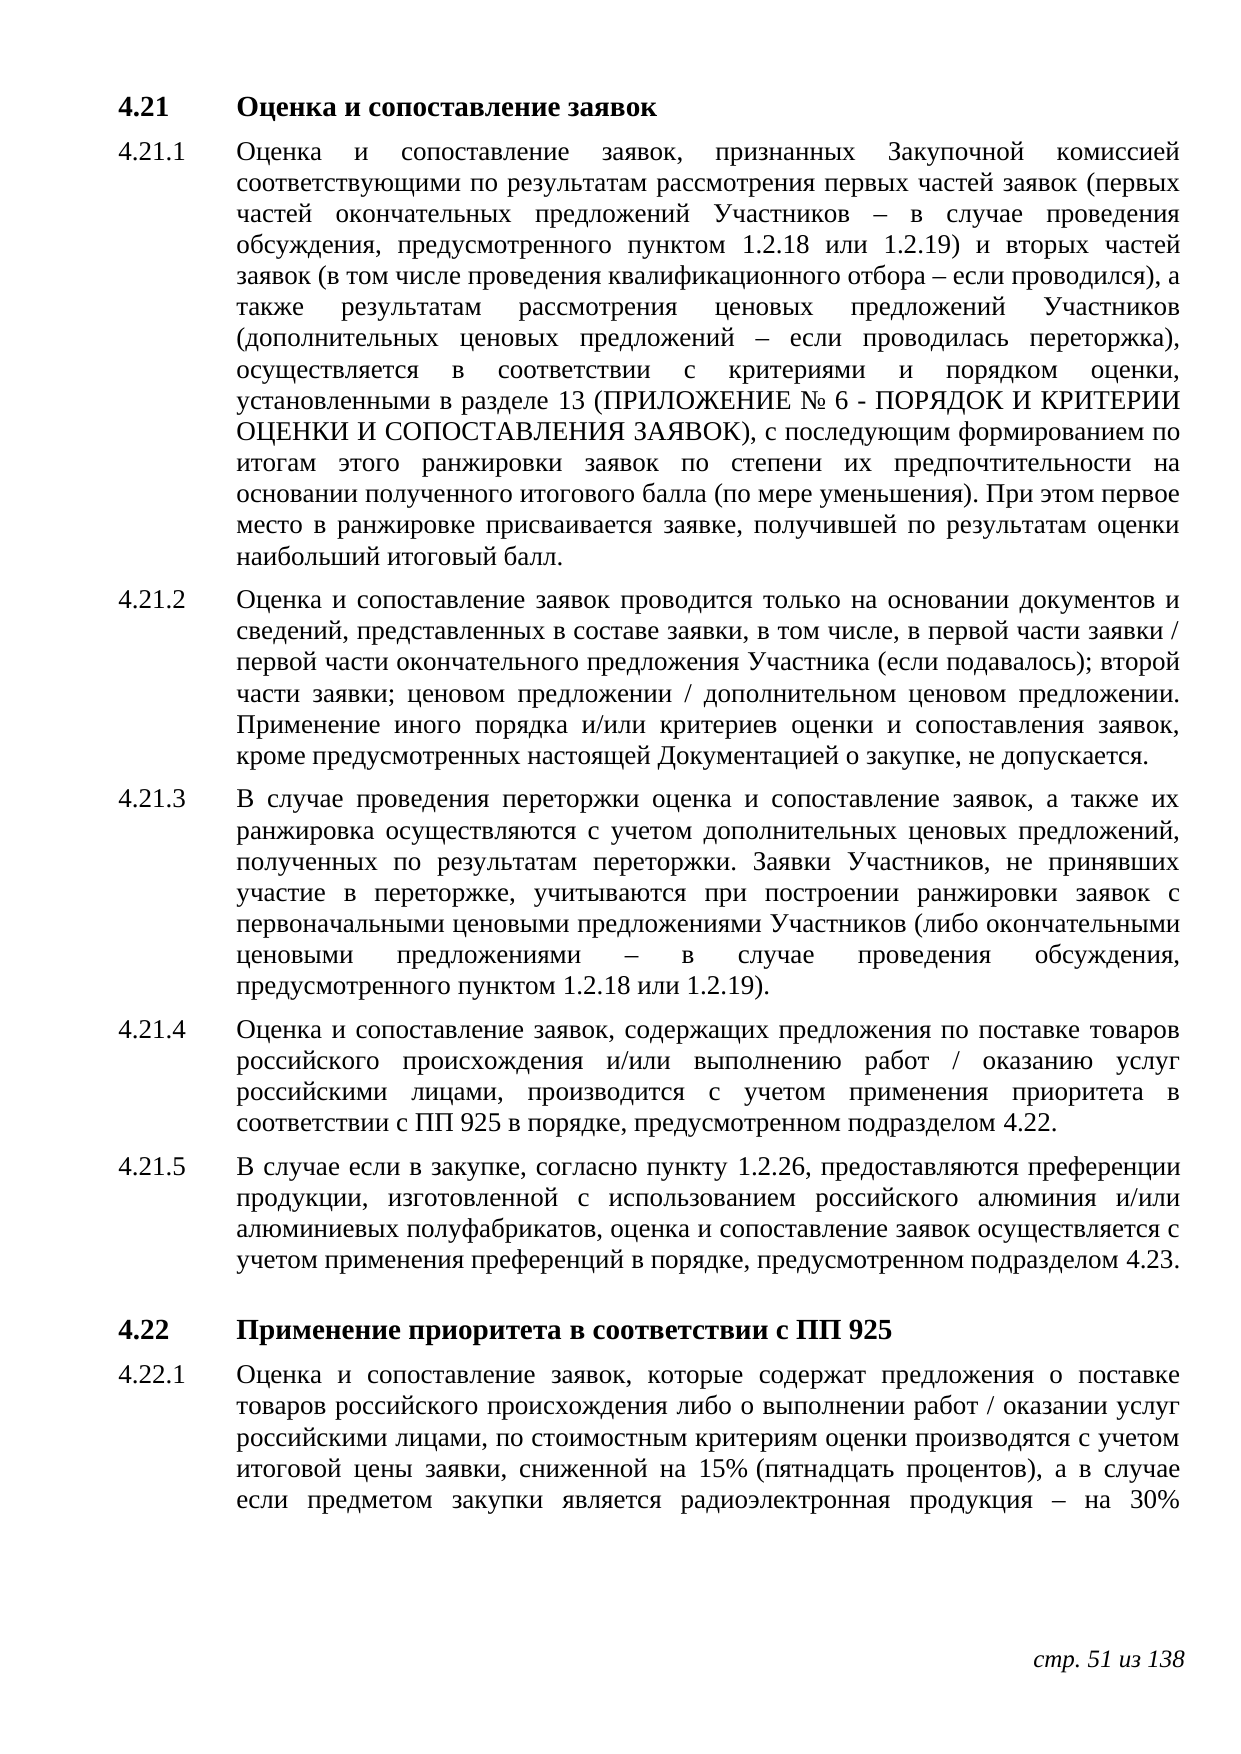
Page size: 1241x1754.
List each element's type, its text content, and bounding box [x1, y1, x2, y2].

text Оценка и сопоставление заявок, содержащих предложения по поставке товаров российского происхождения и/или выполнению работ / оказанию услуг российскими лицами, производится с учетом применения приоритета в соответствии с ПП 925 в порядке, предусмотренном подразделом 4.22. [118, 1013, 1181, 1138]
text В случае проведения переторжки оценка и сопоставление заявок, а также их ранжировка осуществляются с учетом дополнительных ценовых предложений, полученных по результатам переторжки. Заявки Участников, не принявших участие в переторжке, учитываются при построении ранжировки заявок с первоначальными ценовыми предложениями Участников (либо окончательными ценовыми предложениями – в случае проведения обсуждения, предусмотренного пунктом 1.2.18 или 1.2.19). [118, 783, 1181, 1001]
text В случае если в закупке, согласно пункту 1.2.26, предоставляются преференции продукции, изготовленной с использованием российского алюминия и/или алюминиевых полуфабрикатов, оценка и сопоставление заявок осуществляется с учетом применения преференций в порядке, предусмотренном подразделом 4.23. [118, 1150, 1181, 1275]
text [118, 1358, 1181, 1545]
text Оценка и сопоставление заявок проводится только на основании документов и сведений, представленных в составе заявки, в том числе, в первой части заявки / первой части окончательного предложения Участника (если подавалось); второй части заявки; ценовом предложении / дополнительном ценовом предложении. Применение иного порядка и/или критериев оценки и сопоставления заявок, кроме предусмотренных настоящей Документацией о закупке, не допускается. [118, 583, 1181, 770]
text Оценка и сопоставление заявок, признанных Закупочной комиссией соответствующими по результатам рассмотрения первых частей заявок (первых частей окончательных предложений Участников – в случае проведения обсуждения, предусмотренного пунктом 1.2.18 или 1.2.19) и вторых частей заявок (в том числе проведения квалификационного отбора – если проводился), а также результатам рассмотрения ценовых предложений Участников (дополнительных ценовых предложений – если проводилась переторжка), осуществляется в соответствии с критериями и порядком оценки, установленными в разделе 13 (ПРИЛОЖЕНИЕ № 6 - ПОРЯДОК И КРИТЕРИИ ОЦЕНКИ И СОПОСТАВЛЕНИЯ ЗАЯВОК), с последующим формированием по итогам этого ранжировки заявок по степени их предпочтительности на основании полученного итогового балла (по мере уменьшения). При этом первое место в ранжировке присваивается заявке, получившей по результатам оценки наибольший итоговый балл. [118, 135, 1181, 571]
subtitle Применение приоритета в соответствии с ПП 925 [118, 1312, 1181, 1346]
subtitle Оценка и сопоставление заявок [118, 89, 1181, 122]
